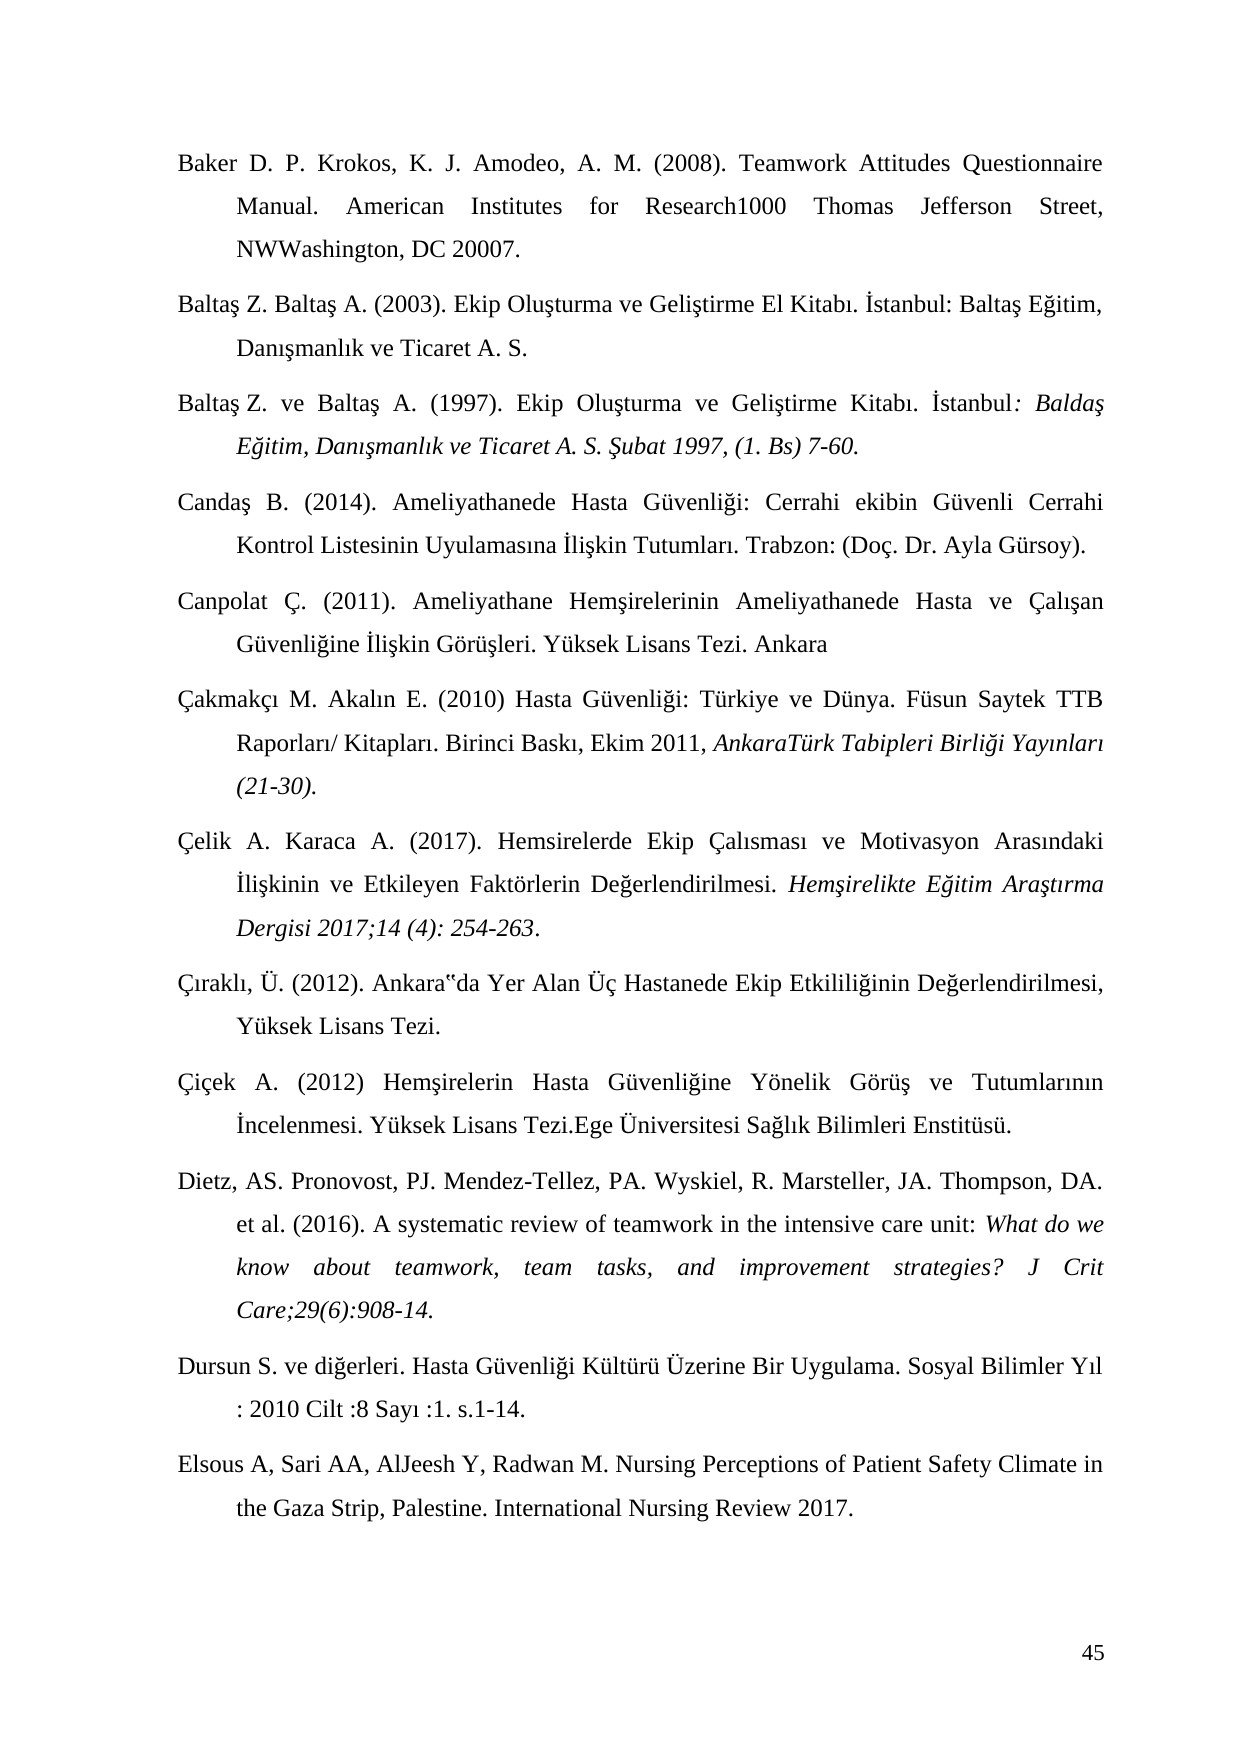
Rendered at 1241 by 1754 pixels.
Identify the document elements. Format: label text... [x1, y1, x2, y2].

text Çelik A. Karaca A. (2017). Hemsirelerde Ekip Çalısması ve Motivasyon Arasındaki İlişkinin ve Etkileyen Faktörlerin Değerlendirilmesi. Hemşirelikte Eğitim Araştırma Dergisi 2017;14 (4): 254-263. [177, 826, 1104, 941]
text Çakmakçı M. Akalın E. (2010) Hasta Güvenliği: Türkiye ve Dünya. Füsun Saytek TTB Raporları/ Kitapları. Birinci Baskı, Ekim 2011, AnkaraTürk Tabipleri Birliği Yayınları (21-30). [177, 684, 1104, 799]
text Dietz, AS. Pronovost, PJ. Mendez-Tellez, PA. Wyskiel, R. Marsteller, JA. Thompson, DA. et al. (2016). A systematic review of teamwork in the intensive care unit: What do we know about teamwork, team tasks, and improvement strategies? J Crit Care;29(6):908-14. [177, 1166, 1104, 1324]
text Elsous A, Sari AA, AlJeesh Y, Radwan M. Nursing Perceptions of Patient Safety Climate in the Gaza Strip, Palestine. International Nursing Review 2017. [177, 1449, 1104, 1521]
text Baltaş Z. ve Baltaş A. (1997). Ekip Oluşturma ve Geliştirme Kitabı. İstanbul: Baldaş Eğitim, Danışmanlık ve Ticaret A. S. Şubat 1997, (1. Bs) 7-60. [177, 388, 1104, 460]
text Baltaş Z. Baltaş A. (2003). Ekip Oluşturma ve Geliştirme El Kitabı. İstanbul: Baltaş Eğitim, Danışmanlık ve Ticaret A. S. [177, 289, 1104, 361]
text Candaş B. (2014). Ameliyathanede Hasta Güvenliği: Cerrahi ekibin Güvenli Cerrahi Kontrol Listesinin Uyulamasına İlişkin Tutumları. Trabzon: (Doç. Dr. Ayla Gürsoy). [177, 487, 1104, 559]
text Dursun S. ve diğerleri. Hasta Güvenliği Kültürü Üzerine Bir Uygulama. Sosyal Bilimler Yıl : 2010 Cilt :8 Sayı :1. s.1-14. [177, 1351, 1104, 1423]
text Canpolat Ç. (2011). Ameliyathane Hemşirelerinin Ameliyathanede Hasta ve Çalışan Güvenliğine İlişkin Görüşleri. Yüksek Lisans Tezi. Ankara [177, 586, 1104, 658]
text Çiçek A. (2012) Hemşirelerin Hasta Güvenliğine Yönelik Görüş ve Tutumlarının İncelenmesi. Yüksek Lisans Tezi.Ege Üniversitesi Sağlık Bilimleri Enstitüsü. [177, 1067, 1104, 1139]
text Baker D. P. Krokos, K. J. Amodeo, A. M. (2008). Teamwork Attitudes Questionnaire Manual. American Institutes for Research1000 Thomas Jefferson Street, NWWashington, DC 20007. [177, 148, 1104, 263]
text Çıraklı, Ü. (2012). Ankara‟da Yer Alan Üç Hastanede Ekip Etkililiğinin Değerlendirilmesi, Yüksek Lisans Tezi. [177, 968, 1104, 1040]
